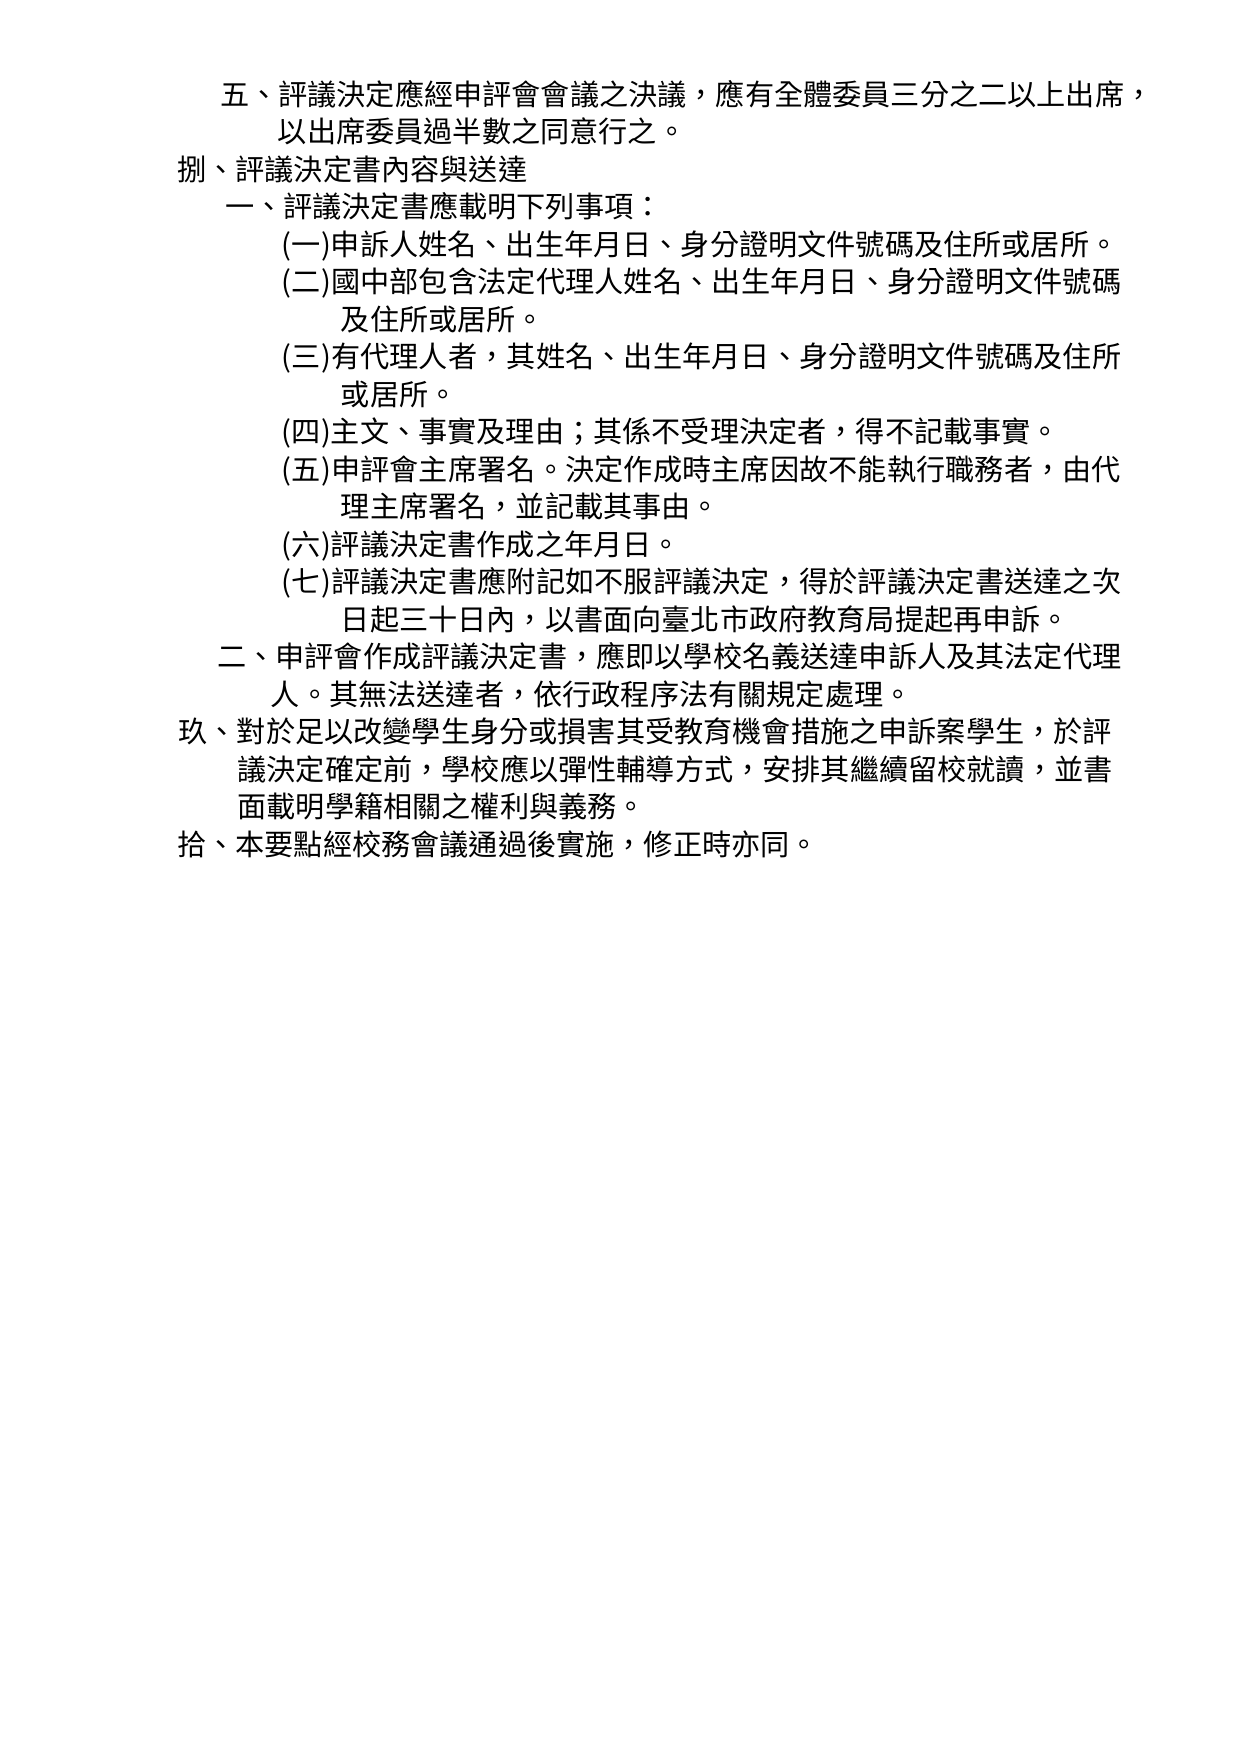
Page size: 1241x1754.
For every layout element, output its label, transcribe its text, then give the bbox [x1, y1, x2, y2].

text 玖、對於足以改變學生身分或損害其受教育機會措施之申訴案學生，於評議決定確定前，學校應以彈性輔導方式，安排其繼續留校就讀，並書面載明學籍相關之權利與義務。 [178, 712, 1124, 825]
text (三)有代理人者，其姓名、出生年月日、身分證明文件號碼及住所或居所。 [282, 337, 1124, 412]
text 捌、評議決定書內容與送達 [177, 150, 1124, 187]
text (七)評議決定書應附記如不服評議決定，得於評議決定書送達之次日起三十日內，以書面向臺北市政府教育局提起再申訴。 [282, 562, 1124, 637]
text (二)國中部包含法定代理人姓名、出生年月日、身分證明文件號碼及住所或居所。 [282, 262, 1124, 337]
text (五)申評會主席署名。決定作成時主席因故不能執行職務者，由代理主席署名，並記載其事由。 [282, 450, 1124, 525]
text 五、評議決定應經申評會會議之決議，應有全體委員三分之二以上出席，以出席委員過半數之同意行之。 [220, 75, 1124, 150]
text 一、評議決定書應載明下列事項： [225, 187, 1124, 225]
text (一)申訴人姓名、出生年月日、身分證明文件號碼及住所或居所。 [282, 225, 1124, 262]
text (四)主文、事實及理由；其係不受理決定者，得不記載事實。 [282, 412, 1124, 450]
text (六)評議決定書作成之年月日。 [282, 525, 1124, 562]
text 二、申評會作成評議決定書，應即以學校名義送達申訴人及其法定代理人。其無法送達者，依行政程序法有關規定處理。 [217, 637, 1124, 712]
text 拾、本要點經校務會議通過後實施，修正時亦同。 [177, 825, 1124, 862]
